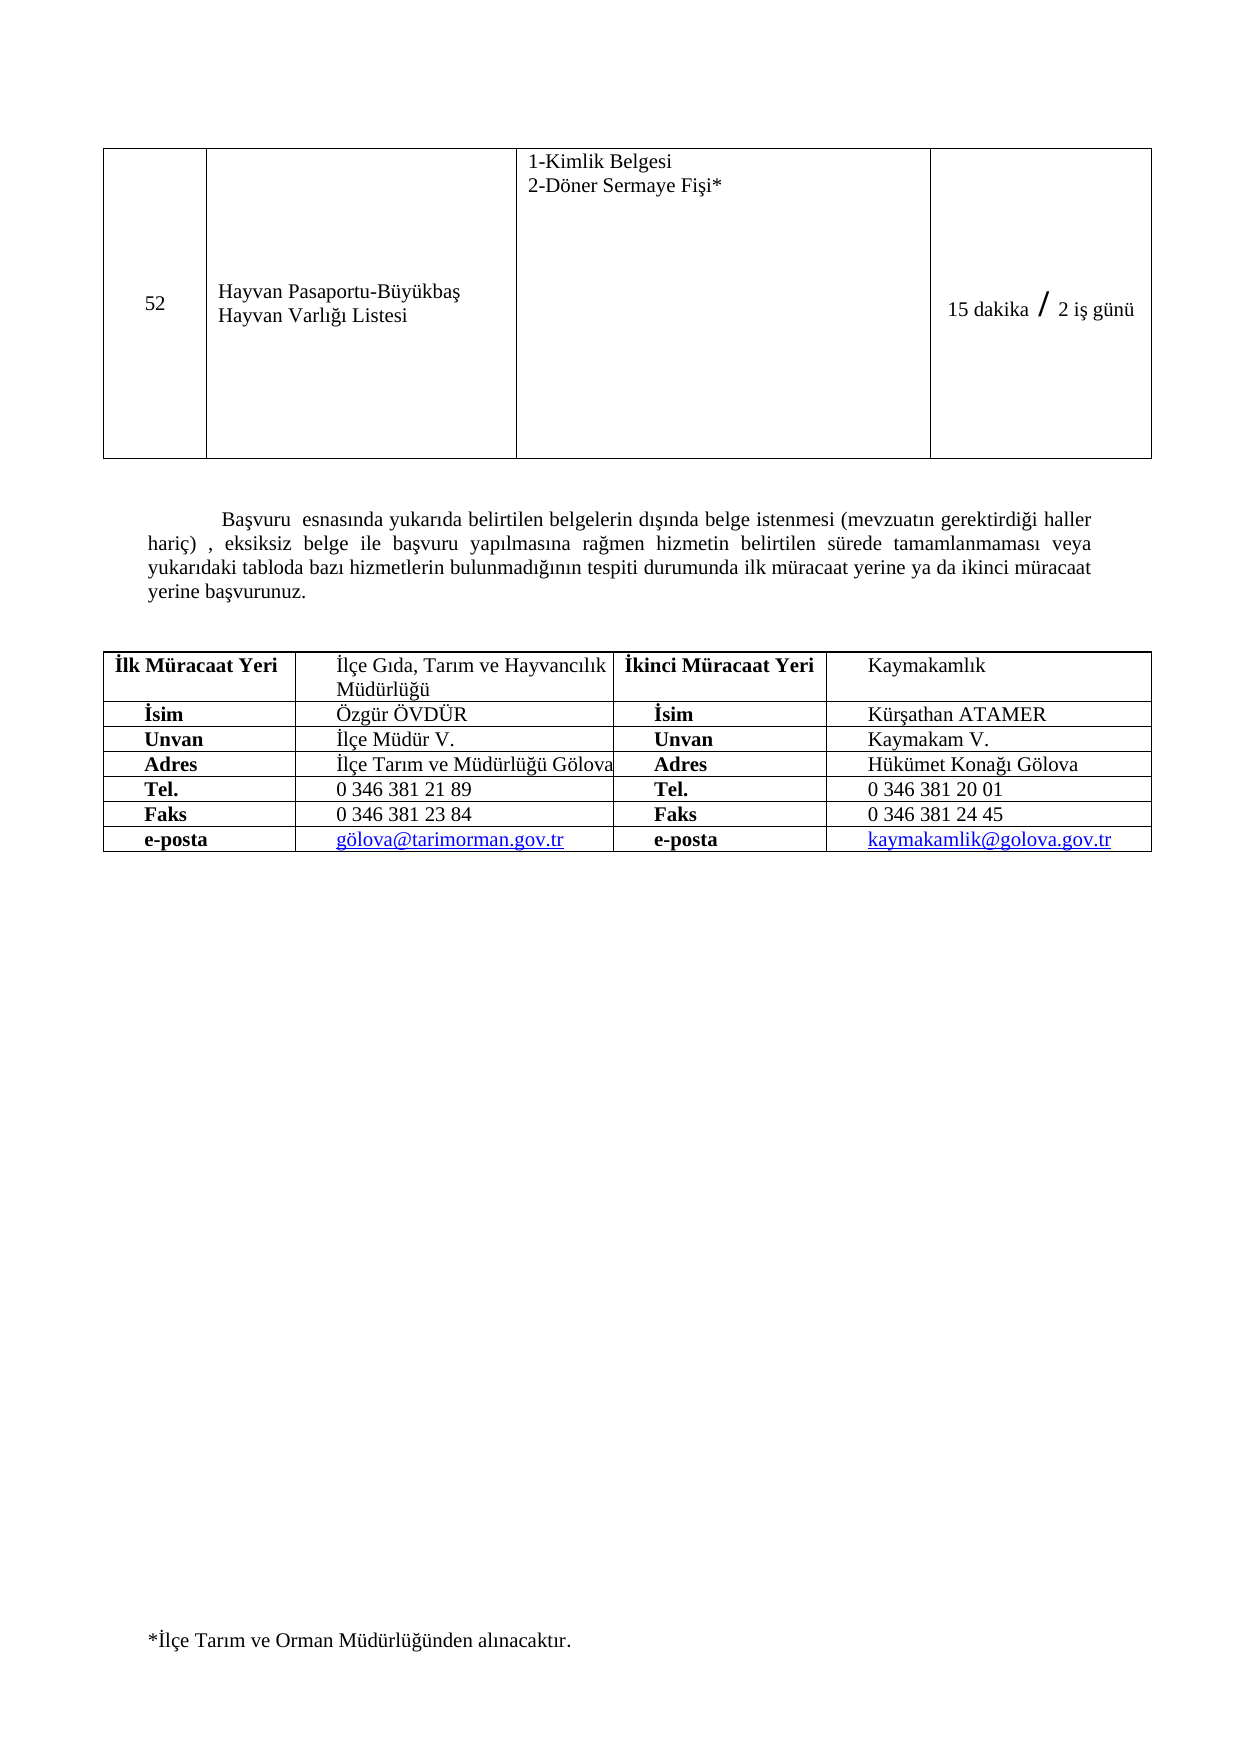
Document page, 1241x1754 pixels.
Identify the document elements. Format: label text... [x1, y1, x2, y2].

table_header İlçe Gıda, Tarım ve Hayvancılık Müdürlüğü [296, 653, 613, 701]
table_cell Unvan [614, 727, 826, 751]
table_cell e-posta [614, 827, 826, 851]
table_cell Tel. [104, 777, 295, 801]
table_cell 0 346 381 20 01 [827, 777, 1151, 801]
table_cell 52 [104, 149, 206, 458]
table_cell İsim [104, 702, 295, 726]
table_cell 1-Kimlik Belgesi 2-Döner Sermaye Fişi* [517, 149, 930, 458]
table_cell Adres [614, 752, 826, 776]
table_header İkinci Müracaat Yeri [614, 653, 826, 701]
table_header Kaymakamlık [827, 653, 1151, 701]
text Başvuru esnasında yukarıda belirtilen belgelerin dışında belge istenmesi (mevzuatın gerektirdiği haller hariç) , eksiksiz belge ile başvuru yapılmasına rağmen hizmetin belirtilen sürede tamamlanmaması veya yukarıdaki tabloda bazı hizmetlerin bulunmadığının tespiti durumunda ilk müracaat yerine ya da ikinci müracaat yerine başvurunuz. [148, 507, 1093, 603]
table_cell İlçe Müdür V. [296, 727, 613, 751]
table_cell Kaymakam V. [827, 727, 1151, 751]
table_cell İlçe Tarım ve Müdürlüğü Gölova [296, 752, 613, 776]
table_cell 15 dakika / 2 iş günü [931, 149, 1151, 458]
table_cell 0 346 381 24 45 [827, 802, 1151, 826]
table_cell Özgür ÖVDÜR [296, 702, 613, 726]
table_cell Adres [104, 752, 295, 776]
table_cell Kürşathan ATAMER [827, 702, 1151, 726]
table_cell Hayvan Pasaportu-Büyükbaş Hayvan Varlığı Listesi [207, 149, 516, 458]
table_cell Unvan [104, 727, 295, 751]
table_cell kaymakamlik@golova.gov.tr [827, 827, 1151, 851]
table_header İlk Müracaat Yeri [104, 653, 295, 701]
table_cell Tel. [614, 777, 826, 801]
table_cell 0 346 381 23 84 [296, 802, 613, 826]
table_cell Faks [614, 802, 826, 826]
table_cell e-posta [104, 827, 295, 851]
table_cell Hükümet Konağı Gölova [827, 752, 1151, 776]
table_cell İsim [614, 702, 826, 726]
table_cell Faks [104, 802, 295, 826]
table_cell gölova@tarimorman.gov.tr [296, 827, 613, 851]
table_cell 0 346 381 21 89 [296, 777, 613, 801]
